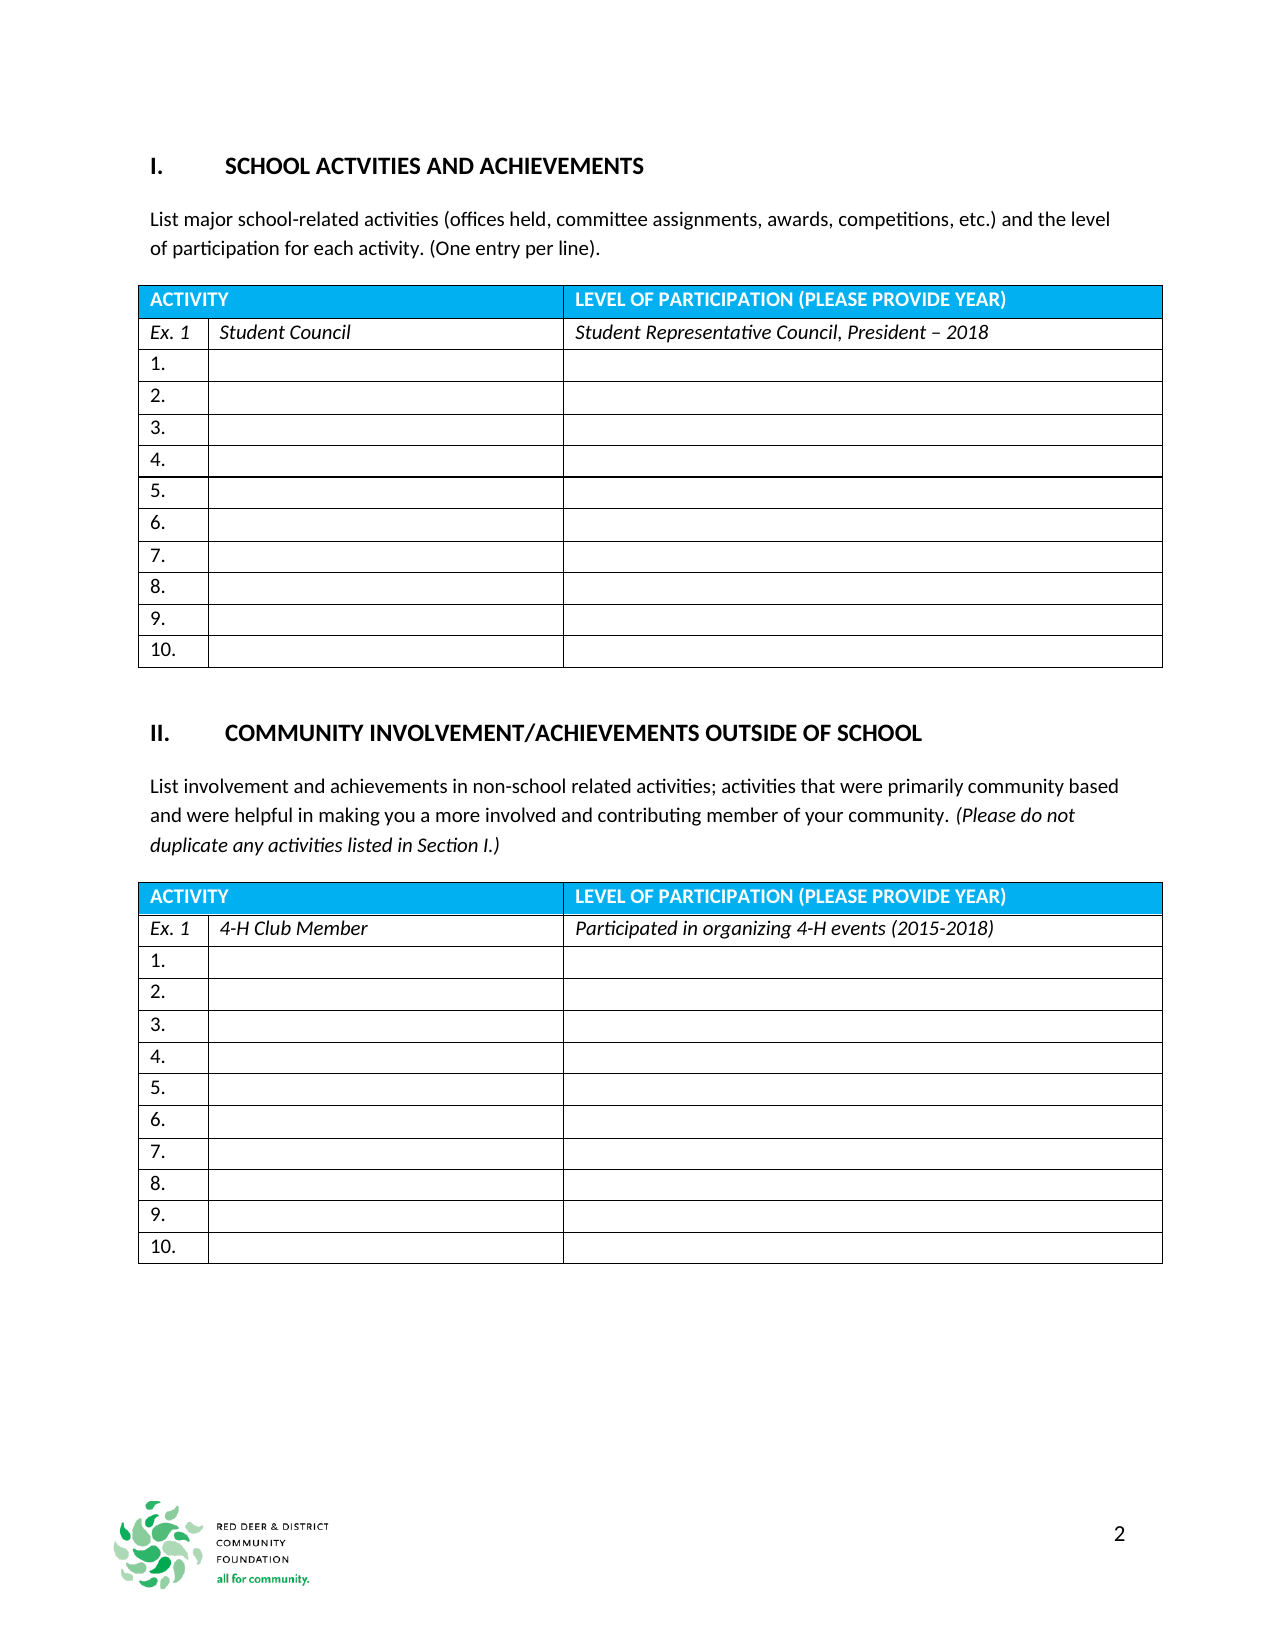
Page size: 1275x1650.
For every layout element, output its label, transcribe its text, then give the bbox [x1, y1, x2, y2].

table_cell 3. [139, 1011, 208, 1042]
table_cell 7. [139, 1139, 208, 1169]
table_cell 8. [139, 573, 208, 604]
table_cell [209, 542, 563, 572]
table_header ACTIVITY [139, 286, 563, 318]
table_cell 2. [139, 979, 208, 1010]
table_cell [564, 636, 1162, 667]
table_cell [564, 1170, 1162, 1200]
table_cell [564, 1011, 1162, 1042]
table_cell [564, 1074, 1162, 1105]
table_cell [564, 542, 1162, 572]
table_cell [564, 573, 1162, 604]
table_cell [564, 415, 1162, 445]
text List involvement and achievements in non-school related activities; activities that were primarily community based and were helpful in making you a more involved and contributing member of your community. (Please do not duplicate any activities listed in Section I.) [150, 773, 1125, 857]
table_cell 4. [139, 1043, 208, 1073]
text List major school-related activities (offices held, committee assignments, awards, competitions, etc.) and the level of participation for each activity. (One entry per line). [150, 206, 1125, 260]
list SCHOOL ACTVITIES AND ACHIEVEMENTS [150, 150, 1125, 181]
table_cell Ex. 1 [139, 916, 208, 946]
table_cell [564, 1233, 1162, 1263]
table_cell [564, 605, 1162, 635]
table_cell Student Council [209, 319, 563, 349]
table_cell 9. [139, 605, 208, 635]
table_cell [209, 1043, 563, 1073]
table_header LEVEL OF PARTICIPATION (PLEASE PROVIDE YEAR) [564, 286, 1162, 318]
table_cell [209, 509, 563, 541]
table_cell [209, 382, 563, 413]
table_cell 5. [139, 478, 208, 508]
table_cell [564, 350, 1162, 381]
table_cell [209, 1139, 563, 1169]
table_cell 7. [139, 542, 208, 572]
table_cell [564, 947, 1162, 977]
table_cell [209, 979, 563, 1010]
table_cell [564, 382, 1162, 413]
table_cell [564, 1139, 1162, 1169]
table_cell [209, 605, 563, 635]
table_cell 2. [139, 382, 208, 413]
table_cell 5. [139, 1074, 208, 1105]
table_cell [564, 509, 1162, 541]
table_cell [564, 1043, 1162, 1073]
table_cell 10. [139, 1233, 208, 1263]
table_cell 3. [139, 415, 208, 445]
table_cell Participated in organizing 4-H events (2015-2018) [564, 916, 1162, 946]
table_cell [209, 1106, 563, 1137]
table_cell [564, 1201, 1162, 1232]
table_cell [209, 1011, 563, 1042]
table_cell [209, 1074, 563, 1105]
table_cell [209, 478, 563, 508]
table_cell Ex. 1 [139, 319, 208, 349]
table_cell 6. [139, 1106, 208, 1137]
table_cell [209, 350, 563, 381]
table_cell 8. [139, 1170, 208, 1200]
table_cell [209, 446, 563, 476]
table_cell [564, 478, 1162, 508]
table_header ACTIVITY [139, 883, 563, 914]
table_cell [209, 1201, 563, 1232]
table_cell [209, 1170, 563, 1200]
table_cell [209, 1233, 563, 1263]
table_cell 4-H Club Member [209, 916, 563, 946]
table_cell [564, 979, 1162, 1010]
table_cell [209, 415, 563, 445]
table_cell [209, 947, 563, 977]
table_cell [209, 573, 563, 604]
table_cell 9. [139, 1201, 208, 1232]
picture [113, 1501, 329, 1589]
table_cell Student Representative Council, President – 2018 [564, 319, 1162, 349]
table_cell [564, 446, 1162, 476]
table_header LEVEL OF PARTICIPATION (PLEASE PROVIDE YEAR) [564, 883, 1162, 914]
table_cell 1. [139, 947, 208, 977]
table_cell 4. [139, 446, 208, 476]
table_cell [209, 636, 563, 667]
table_cell 6. [139, 509, 208, 541]
table_cell 10. [139, 636, 208, 667]
table_cell [564, 1106, 1162, 1137]
list COMMUNITY INVOLVEMENT/ACHIEVEMENTS OUTSIDE OF SCHOOL [150, 718, 1125, 748]
table_cell 1. [139, 350, 208, 381]
